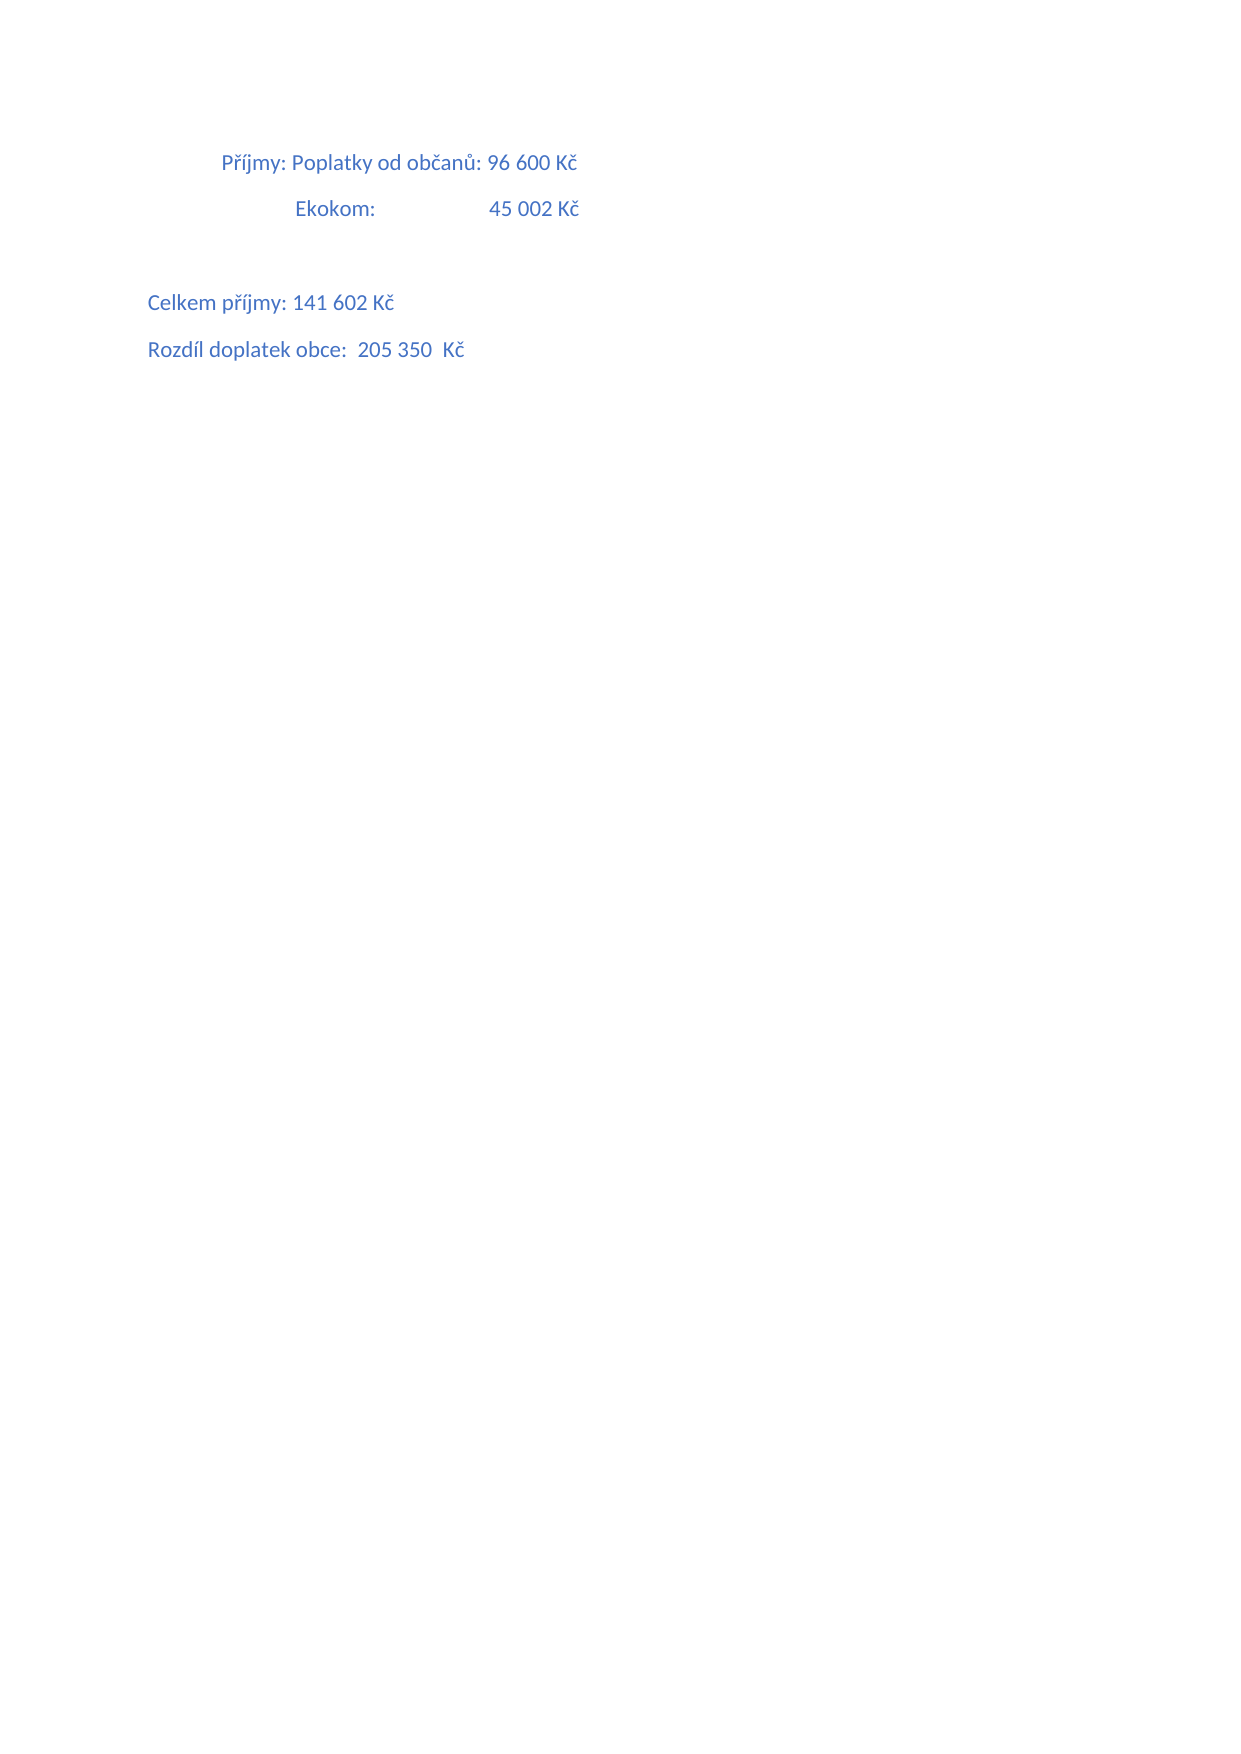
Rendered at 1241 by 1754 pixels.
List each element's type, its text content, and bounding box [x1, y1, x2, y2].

text Příjmy: Poplatky od občanů: 96 600 Kč [148, 148, 1093, 176]
text Celkem příjmy: 141 602 Kč [148, 288, 1093, 316]
text Ekokom: 45 002 Kč [148, 194, 1093, 222]
text Rozdíl doplatek obce: 205 350 Kč [148, 335, 1093, 363]
